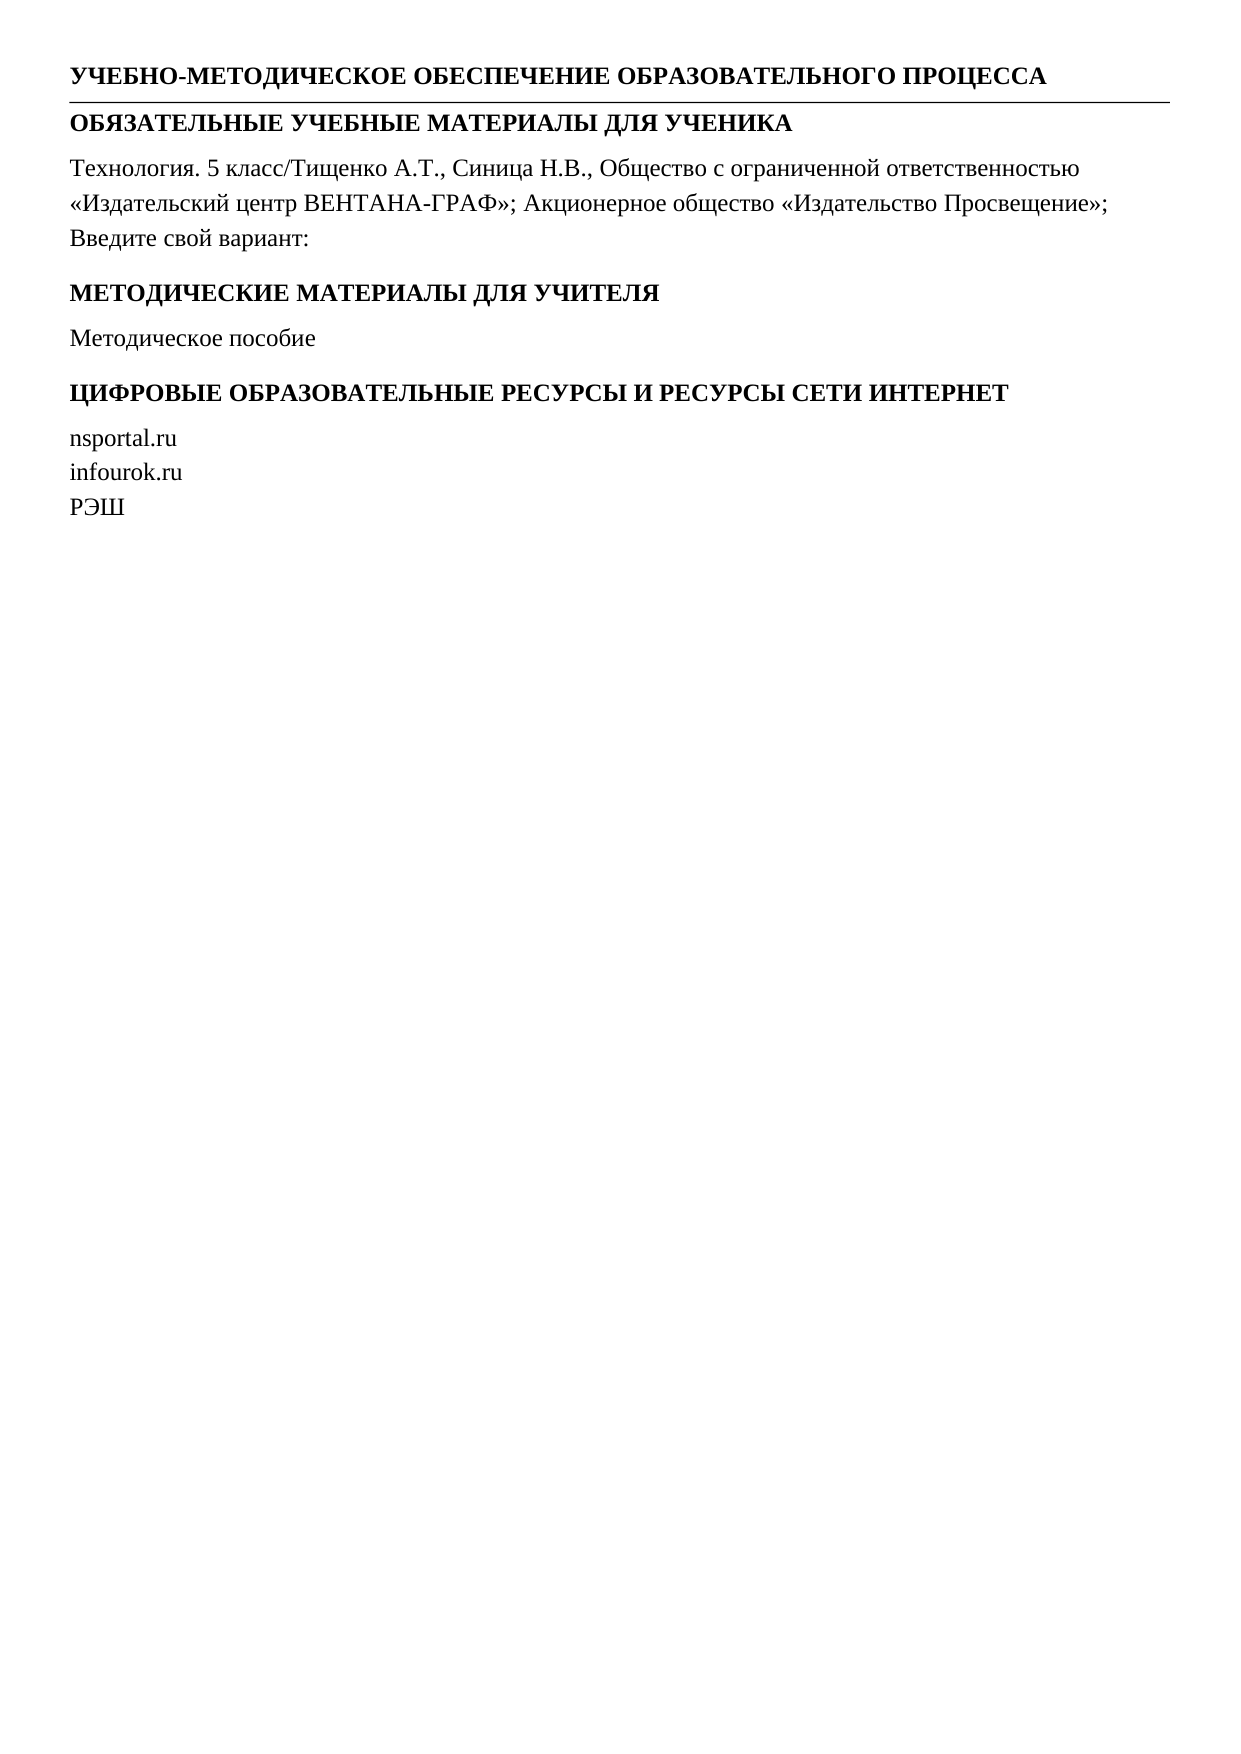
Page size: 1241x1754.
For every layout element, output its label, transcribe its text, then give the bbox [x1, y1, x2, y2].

subtitle ЦИФРОВЫЕ ОБРАЗОВАТЕЛЬНЫЕ РЕСУРСЫ И РЕСУРСЫ СЕТИ ИНТЕРНЕТ [69, 378, 1182, 407]
subtitle ОБЯЗАТЕЛЬНЫЕ УЧЕБНЫЕ МАТЕРИАЛЫ ДЛЯ УЧЕНИКА [69, 108, 1182, 137]
text Технология. 5 класс/Тищенко А.Т., Синица Н.В., Общество с ограниченной ответственностью [69, 153, 1182, 182]
text nsportal.ru infourok.ru РЭШ [69, 423, 183, 521]
text «Издательский центр ВЕНТАНА-ГРАФ»; Акционерное общество «Издательство Просвещение»; Введите свой вариант: [69, 188, 1182, 252]
text УЧЕБНО-МЕТОДИЧЕСКОЕ ОБЕСПЕЧЕНИЕ ОБРАЗОВАТЕЛЬНОГО ПРОЦЕССА [69, 61, 1182, 90]
subtitle МЕТОДИЧЕСКИЕ МАТЕРИАЛЫ ДЛЯ УЧИТЕЛЯ [69, 278, 1182, 306]
text Методическое пособие [69, 323, 1182, 351]
